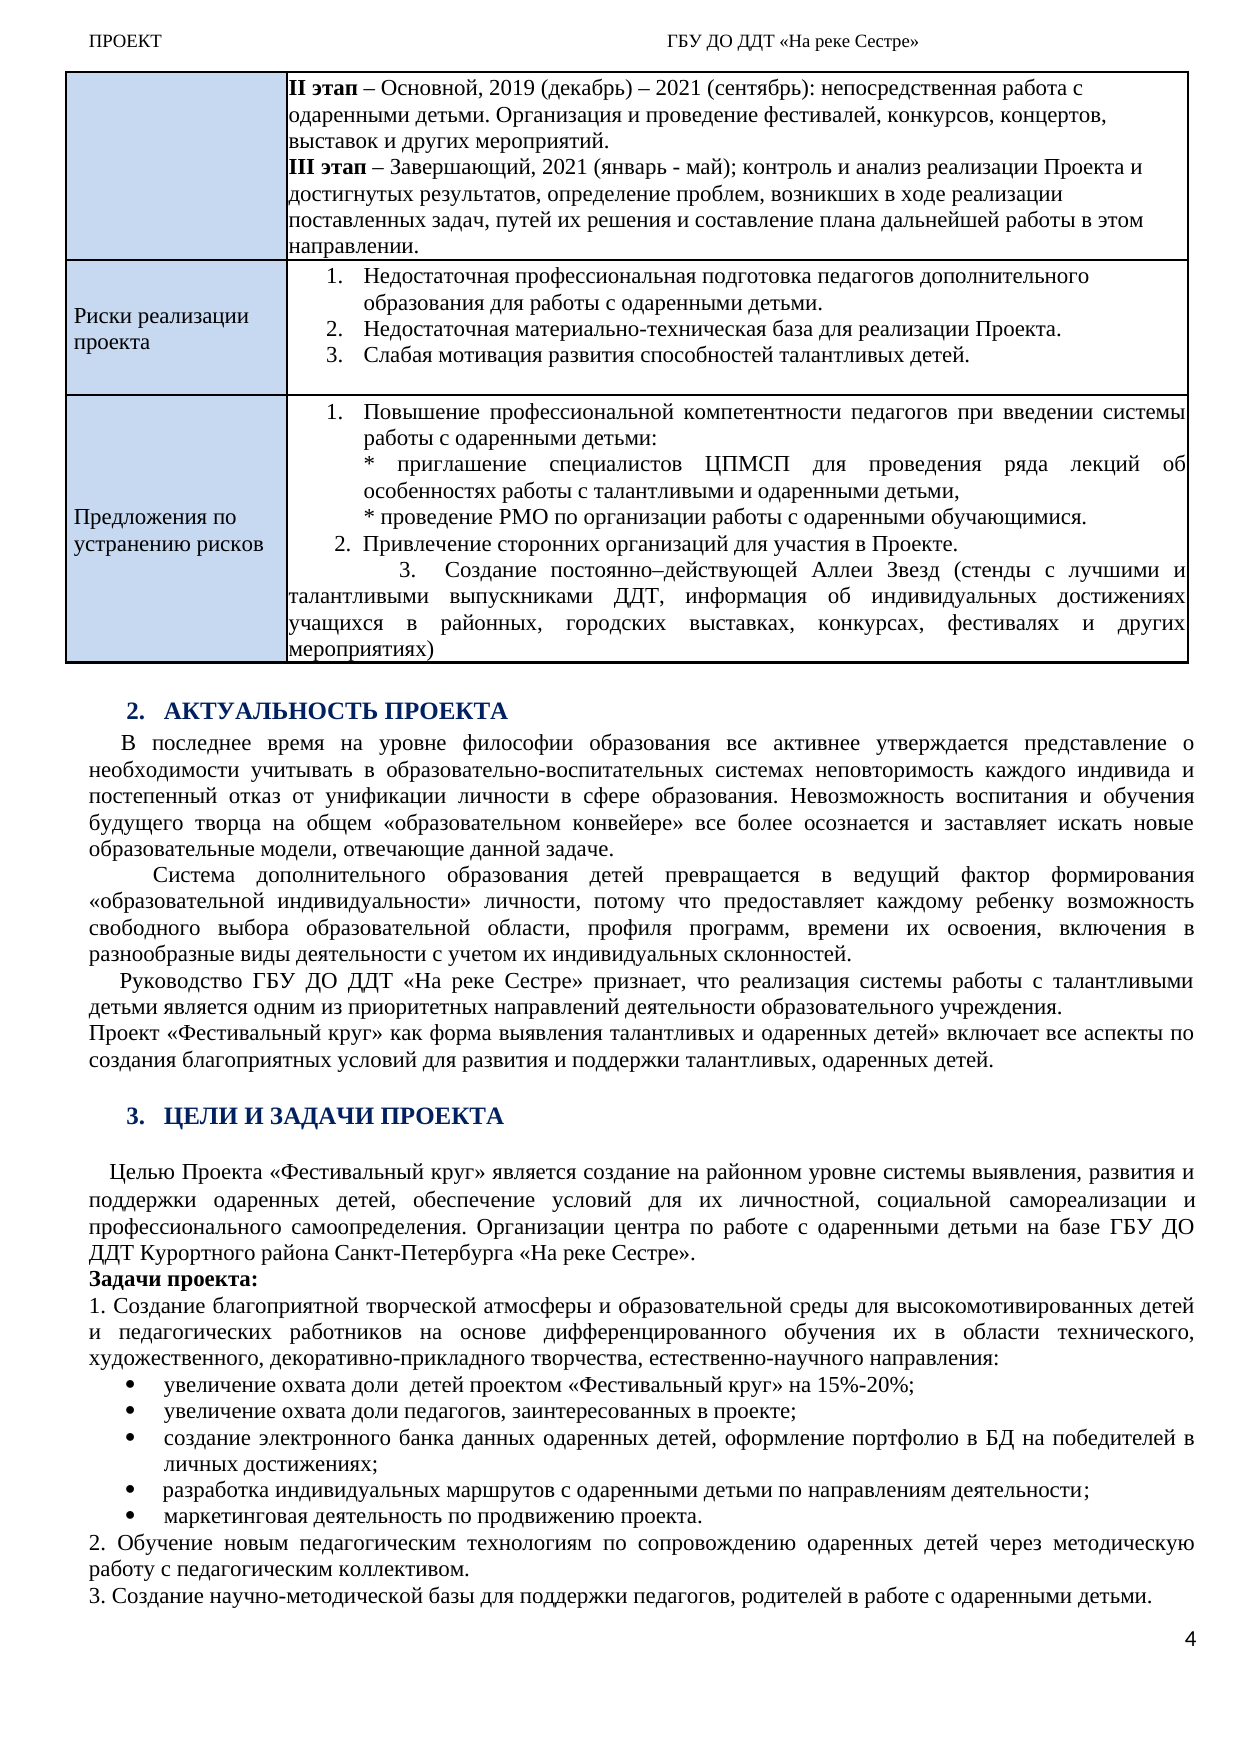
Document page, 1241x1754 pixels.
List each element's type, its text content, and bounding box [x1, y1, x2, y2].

table_cell Риски реализации проекта [67, 261, 286, 394]
table_cell Недостаточная профессиональная подготовка педагогов дополнительного образования для работы с одаренными детьми. Недостаточная материально-техническая база для реализации Проекта. Слабая мотивация развития способностей талантливых детей. [288, 261, 1187, 394]
list увеличение охвата доли детей проектом «Фестивальный круг» на 15%-20%; [126, 1371, 1196, 1397]
text Задачи проекта: [89, 1265, 1196, 1292]
text Руководство ГБУ ДО ДДТ «На реке Сестре» признает, что реализация системы работы с талантливыми детьми является одним из приоритетных направлений деятельности образовательного учреждения. [89, 967, 1196, 1019]
list увеличение охвата доли педагогов, заинтересованных в проекте; [126, 1397, 1196, 1423]
table_cell Повышение профессиональной компетентности педагогов при введении системы работы с одаренными детьми: * приглашение специалистов ЦПМСП для проведения ряда лекций об особенностях работы с талантливыми и одаренными детьми, * проведение РМО по организации работы с одаренными обучающимися. 2. Привлечение сторонних организаций для участия в Проекте. 3. Создание постоянно–действующей Аллеи Звезд (стенды с лучшими и талантливыми выпускниками ДДТ, информация об индивидуальных достижениях учащихся в районных, городских выставках, конкурсах, фестивалях и других мероприятиях) [288, 396, 1187, 661]
text 3. Создание научно-методической базы для поддержки педагогов, родителей в работе с одаренными детьми. [89, 1582, 1196, 1608]
text 1. Создание благоприятной творческой атмосферы и образовательной среды для высокомотивированных детей и педагогических работников на основе дифференцированного обучения их в области технического, художественного, декоративно-прикладного творчества, естественно-научного направления: [89, 1292, 1196, 1371]
text Проект «Фестивальный круг» как форма выявления талантливых и одаренных детей» включает все аспекты по создания благоприятных условий для развития и поддержки талантливых, одаренных детей. [89, 1019, 1196, 1072]
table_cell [288, 73, 1187, 259]
list АКТУАЛЬНОСТЬ ПРОЕКТА [126, 696, 1196, 725]
text 2. Обучение новым педагогическим технологиям по сопровождению одаренных детей через методическую работу с педагогическим коллективом. [89, 1529, 1196, 1582]
text Система дополнительного образования детей превращается в ведущий фактор формирования «образовательной индивидуальности» личности, потому что предоставляет каждому ребенку возможность свободного выбора образовательной области, профиля программ, времени их освоения, включения в разнообразные виды деятельности с учетом их индивидуальных склонностей. [89, 861, 1196, 967]
list разработка индивидуальных маршрутов с одаренными детьми по направлениям деятельности; [126, 1476, 1196, 1503]
table_cell Предложения по устранению рисков [67, 396, 286, 661]
text В последнее время на уровне философии образования все активнее утверждается представление о необходимости учитывать в образовательно-воспитательных системах неповторимость каждого индивида и постепенный отказ от унификации личности в сфере образования. Невозможность воспитания и обучения будущего творца на общем «образовательном конвейере» все более осознается и заставляет искать новые образовательные модели, отвечающие данной задаче. [89, 729, 1196, 861]
text Целью Проекта «Фестивальный круг» является создание на районном уровне системы выявления, развития и поддержки одаренных детей, обеспечение условий для их личностной, социальной самореализации и профессионального самоопределения. Организации центра по работе с одаренными детьми на базе ГБУ ДО ДДТ Курортного района Санкт-Петербурга «На реке Сестре». [89, 1158, 1196, 1265]
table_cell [67, 73, 286, 259]
list ЦЕЛИ И ЗАДАЧИ ПРОЕКТА [126, 1101, 1196, 1129]
list создание электронного банка данных одаренных детей, оформление портфолио в БД на победителей в личных достижениях; [126, 1423, 1196, 1476]
list маркетинговая деятельность по продвижению проекта. [126, 1503, 1196, 1529]
